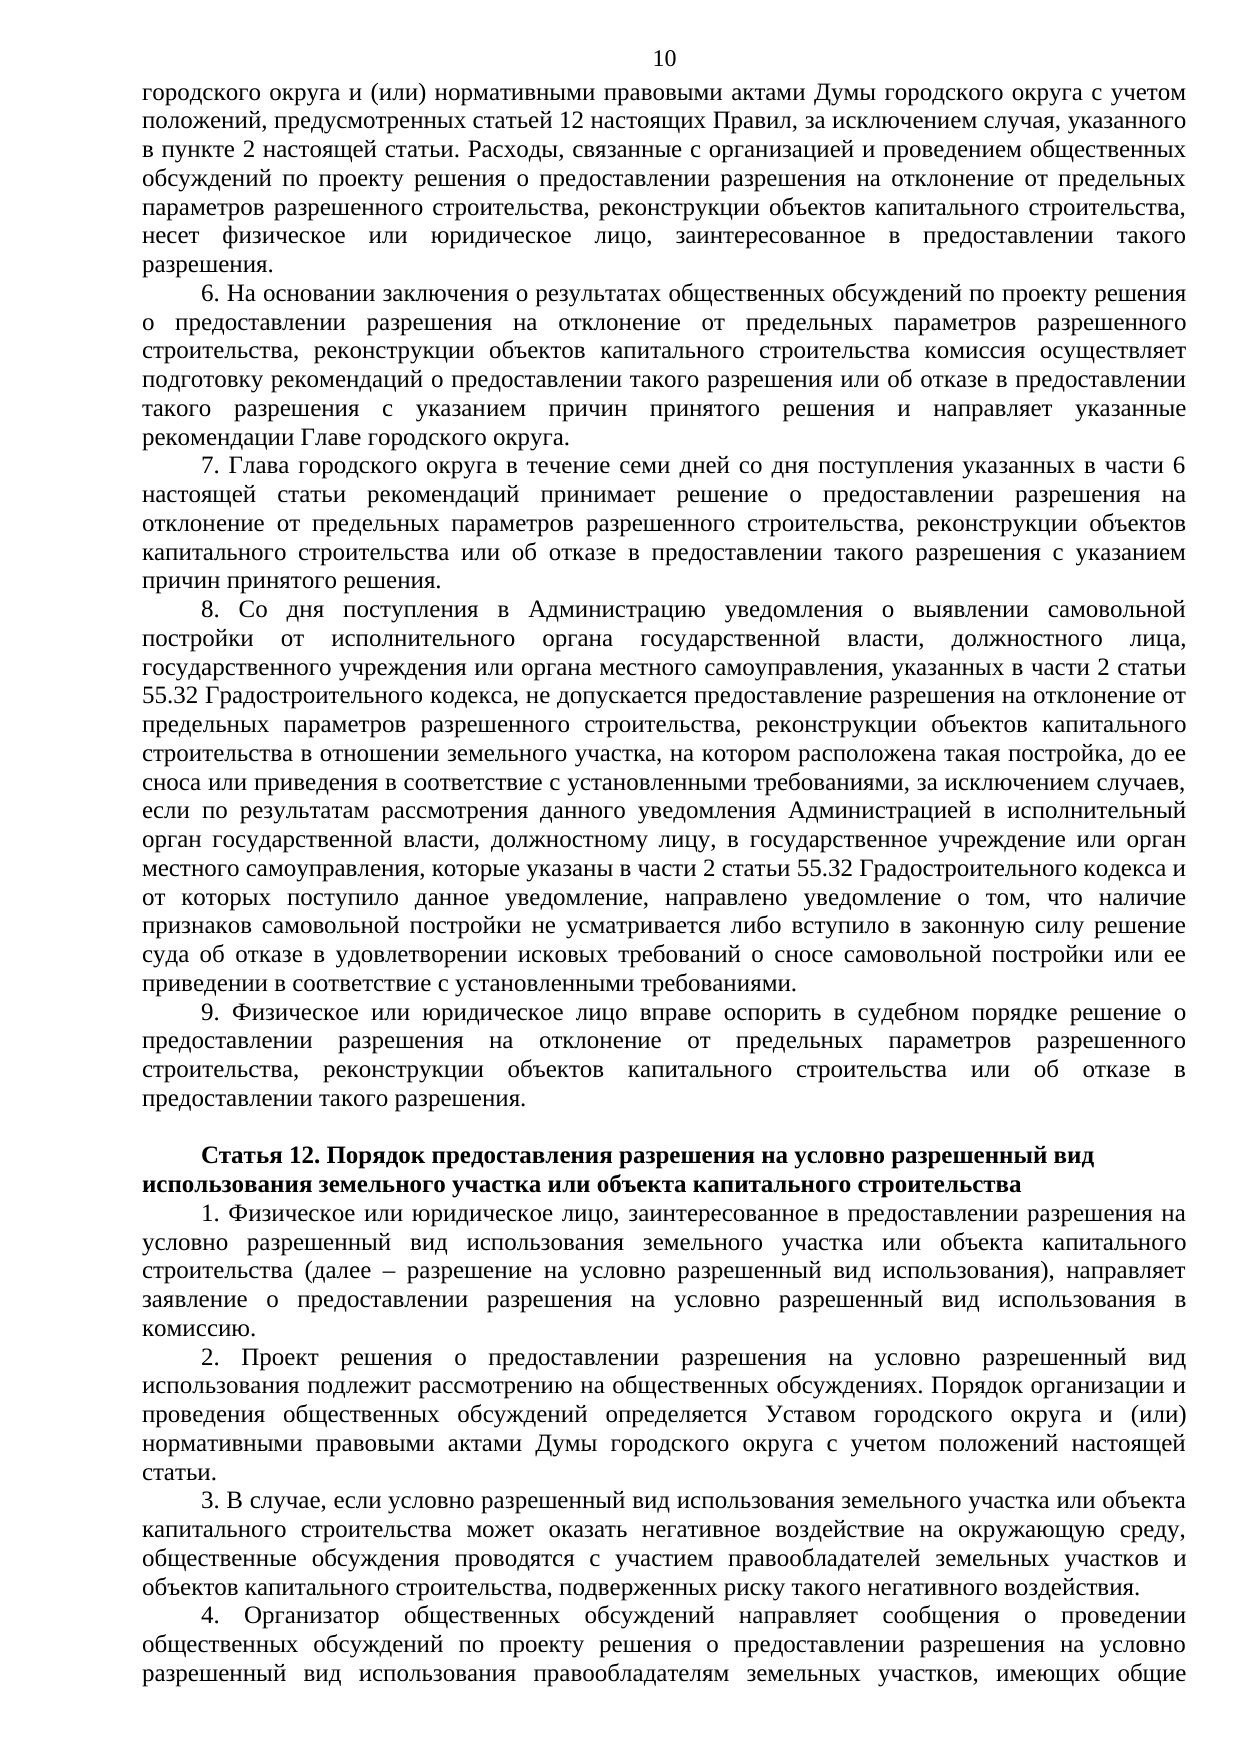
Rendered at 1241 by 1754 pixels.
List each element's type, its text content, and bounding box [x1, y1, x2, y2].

text 8. Со дня поступления в Администрацию уведомления о выявлении самовольной постройки от исполнительного органа государственной власти, должностного лица, государственного учреждения или органа местного самоуправления, указанных в части 2 статьи 55.32 Градостроительного кодекса, не допускается предоставление разрешения на отклонение от предельных параметров разрешенного строительства, реконструкции объектов капитального строительства в отношении земельного участка, на котором расположена такая постройка, до ее сноса или приведения в соответствие с установленными требованиями, за исключением случаев, если по результатам рассмотрения данного уведомления Администрацией в исполнительный орган государственной власти, должностному лицу, в государственное учреждение или орган местного самоуправления, которые указаны в части 2 статьи 55.32 Градостроительного кодекса и от которых поступило данное уведомление, направлено уведомление о том, что наличие признаков самовольной постройки не усматривается либо вступило в законную силу решение суда об отказе в удовлетворении исковых требований о сносе самовольной постройки или ее приведении в соответствие с установленными требованиями. [142, 594, 1187, 997]
text 6. На основании заключения о результатах общественных обсуждений по проекту решения о предоставлении разрешения на отклонение от предельных параметров разрешенного строительства, реконструкции объектов капитального строительства комиссия осуществляет подготовку рекомендаций о предоставлении такого разрешения или об отказе в предоставлении такого разрешения с указанием причин принятого решения и направляет указанные рекомендации Главе городского округа. [142, 278, 1187, 451]
text Статья 12. Порядок предоставления разрешения на условно разрешенный вид использования земельного участка или объекта капитального строительства [142, 1141, 1187, 1198]
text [142, 77, 1187, 278]
text 2. Проект решения о предоставлении разрешения на условно разрешенный вид использования подлежит рассмотрению на общественных обсуждениях. Порядок организации и проведения общественных обсуждений определяется Уставом городского округа и (или) нормативными правовыми актами Думы городского округа с учетом положений настоящей статьи. [142, 1342, 1187, 1486]
text 7. Глава городского округа в течение семи дней со дня поступления указанных в части 6 настоящей статьи рекомендаций принимает решение о предоставлении разрешения на отклонение от предельных параметров разрешенного строительства, реконструкции объектов капитального строительства или об отказе в предоставлении такого разрешения с указанием причин принятого решения. [142, 451, 1187, 594]
text 1. Физическое или юридическое лицо, заинтересованное в предоставлении разрешения на условно разрешенный вид использования земельного участка или объекта капитального строительства (далее – разрешение на условно разрешенный вид использования), направляет заявление о предоставлении разрешения на условно разрешенный вид использования в комиссию. [142, 1198, 1187, 1342]
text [142, 1601, 1187, 1687]
text 3. В случае, если условно разрешенный вид использования земельного участка или объекта капитального строительства может оказать негативное воздействие на окружающую среду, общественные обсуждения проводятся с участием правообладателей земельных участков и объектов капитального строительства, подверженных риску такого негативного воздействия. [142, 1486, 1187, 1601]
text 9. Физическое или юридическое лицо вправе оспорить в судебном порядке решение о предоставлении разрешения на отклонение от предельных параметров разрешенного строительства, реконструкции объектов капитального строительства или об отказе в предоставлении такого разрешения. [142, 997, 1187, 1112]
